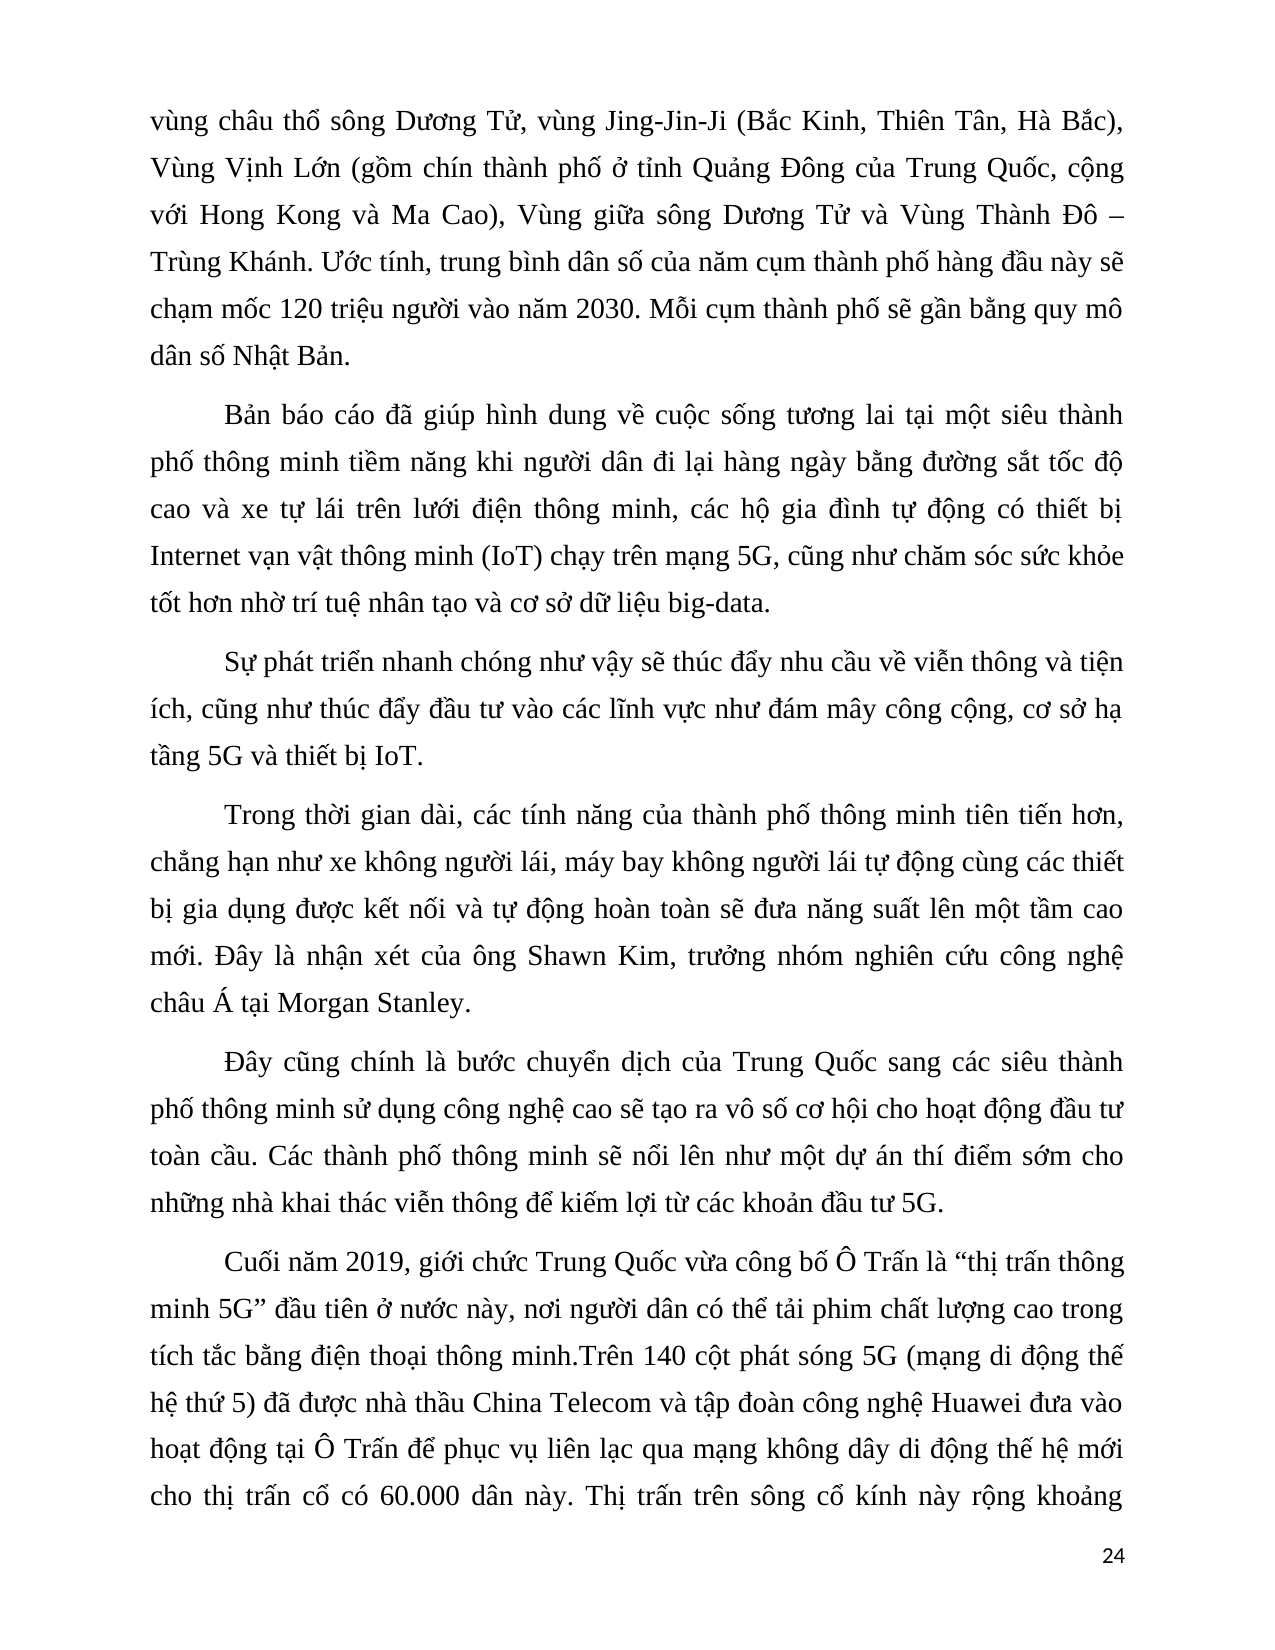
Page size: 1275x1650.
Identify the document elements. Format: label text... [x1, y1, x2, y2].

text Sự phát triển nhanh chóng như vậy sẽ thúc đẩy nhu cầu về viễn thông và tiện ích, cũng như thúc đẩy đầu tư vào các lĩnh vực như đám mây công cộng, cơ sở hạ tầng 5G và thiết bị IoT. [150, 644, 1125, 771]
text Đây cũng chính là bước chuyển dịch của Trung Quốc sang các siêu thành phố thông minh sử dụng công nghệ cao sẽ tạo ra vô số cơ hội cho hoạt động đầu tư toàn cầu. Các thành phố thông minh sẽ nổi lên như một dự án thí điểm sớm cho những nhà khai thác viễn thông để kiếm lợi từ các khoản đầu tư 5G. [150, 1044, 1125, 1218]
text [150, 1244, 1125, 1512]
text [150, 103, 1125, 371]
text Trong thời gian dài, các tính năng của thành phố thông minh tiên tiến hơn, chẳng hạn như xe không người lái, máy bay không người lái tự động cùng các thiết bị gia dụng được kết nối và tự động hoàn toàn sẽ đưa năng suất lên một tầm cao mới. Đây là nhận xét của ông Shawn Kim, trưởng nhóm nghiên cứu công nghệ châu Á tại Morgan Stanley. [150, 797, 1125, 1018]
text Bản báo cáo đã giúp hình dung về cuộc sống tương lai tại một siêu thành phố thông minh tiềm năng khi người dân đi lại hàng ngày bằng đường sắt tốc độ cao và xe tự lái trên lưới điện thông minh, các hộ gia đình tự động có thiết bị Internet vạn vật thông minh (IoT) chạy trên mạng 5G, cũng như chăm sóc sức khỏe tốt hơn nhờ trí tuệ nhân tạo và cơ sở dữ liệu big-data. [150, 397, 1125, 618]
